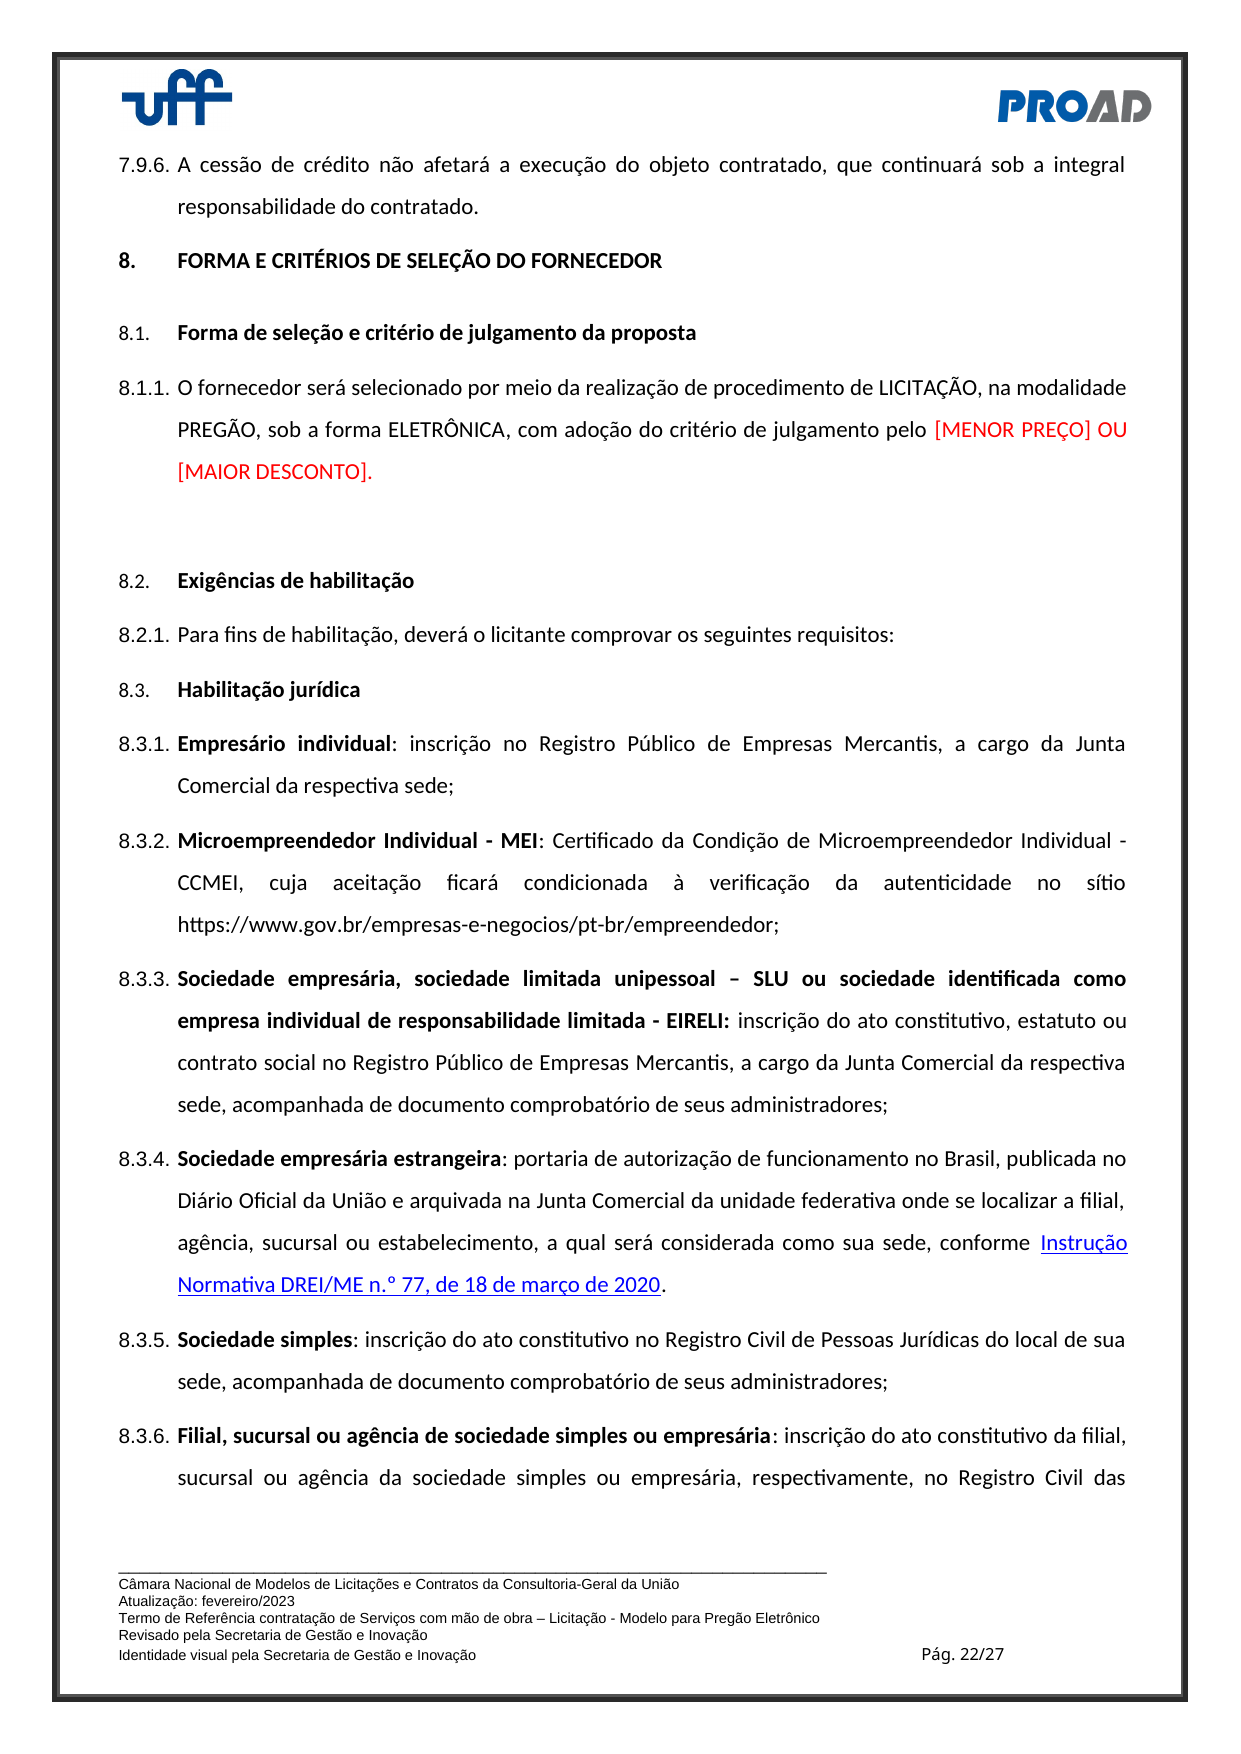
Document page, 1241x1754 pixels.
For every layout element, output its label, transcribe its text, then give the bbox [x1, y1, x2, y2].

list Empresário individual: inscrição no Registro Público de Empresas Mercantis, a cargo da Junta Comercial da respectiva sede; [118, 729, 1128, 799]
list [118, 1421, 1128, 1491]
list A cessão de crédito não afetará a execução do objeto contratado, que continuará sob a integral responsabilidade do contratado. [118, 150, 1128, 220]
list Exigências de habilitação [118, 566, 1128, 594]
picture [982, 74, 1167, 138]
list FORMA E CRITÉRIOS DE SELEÇÃO DO FORNECEDOR [118, 246, 1128, 274]
list Para fins de habilitação, deverá o licitante comprovar os seguintes requisitos: [118, 620, 1128, 648]
list Sociedade simples: inscrição do ato constitutivo no Registro Civil de Pessoas Jurídicas do local de sua sede, acompanhada de documento comprobatório de seus administradores; [118, 1325, 1128, 1395]
list O fornecedor será selecionado por meio da realização de procedimento de LICITAÇÃO, na modalidade PREGÃO, sob a forma ELETRÔNICA, com adoção do critério de julgamento pelo [MENOR PREÇO] OU [MAIOR DESCONTO]. [118, 373, 1128, 485]
list Habilitação jurídica [118, 675, 1128, 703]
picture [120, 69, 233, 131]
list Microempreendedor Individual - MEI: Certificado da Condição de Microempreendedor Individual - CCMEI, cuja aceitação ficará condicionada à verificação da autenticidade no sítio https://www.gov.br/empresas-e-negocios/pt-br/empreendedor; [118, 826, 1128, 938]
list Sociedade empresária estrangeira: portaria de autorização de funcionamento no Brasil, publicada no Diário Oficial da União e arquivada na Junta Comercial da unidade federativa onde se localizar a filial, agência, sucursal ou estabelecimento, a qual será considerada como sua sede, conforme Instrução Normativa DREI/ME n.º 77, de 18 de março de 2020. [118, 1144, 1128, 1298]
list Forma de seleção e critério de julgamento da proposta [118, 318, 1128, 346]
list Sociedade empresária, sociedade limitada unipessoal – SLU ou sociedade identificada como empresa individual de responsabilidade limitada - EIRELI: inscrição do ato constitutivo, estatuto ou contrato social no Registro Público de Empresas Mercantis, a cargo da Junta Comercial da respectiva sede, acompanhada de documento comprobatório de seus administradores; [118, 964, 1128, 1118]
